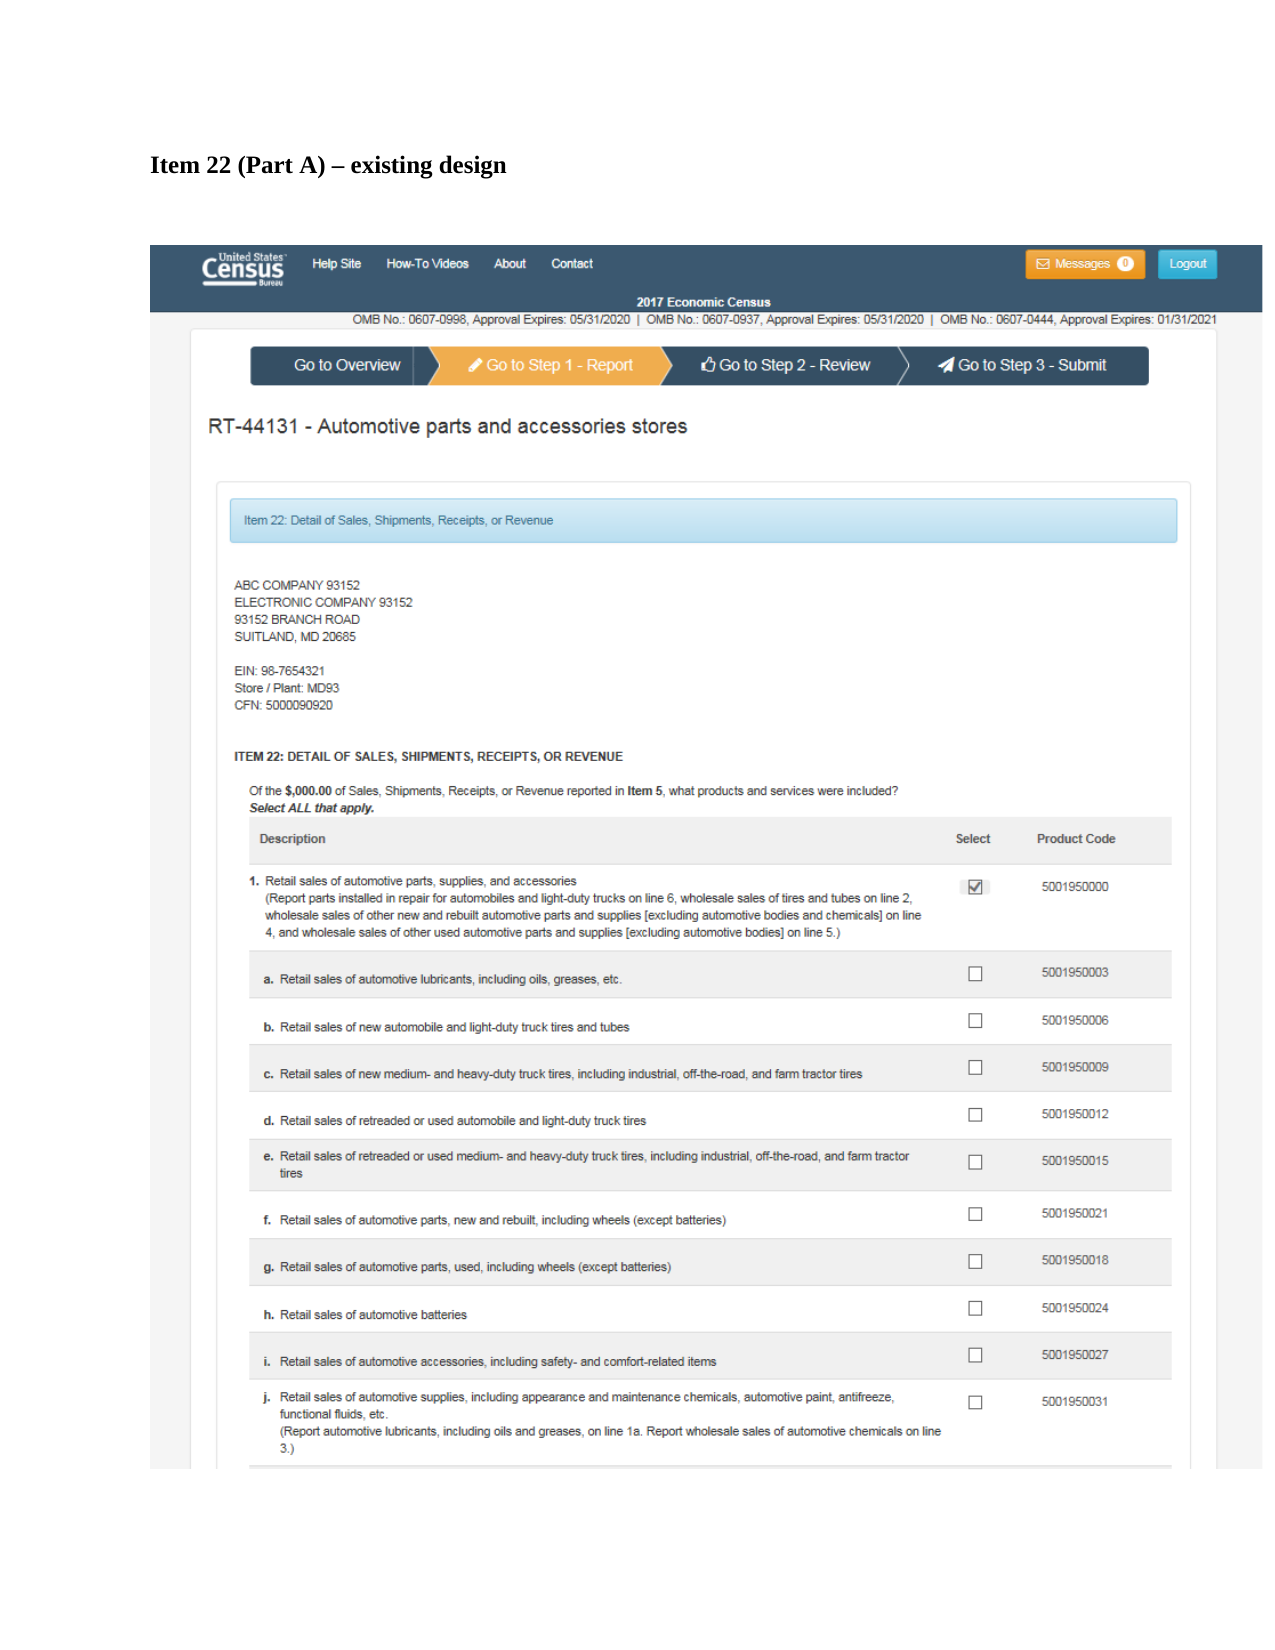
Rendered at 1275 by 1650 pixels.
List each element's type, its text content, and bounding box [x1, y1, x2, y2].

text Item 22 (Part A) – existing design [150, 150, 1125, 179]
picture [150, 245, 1263, 1469]
